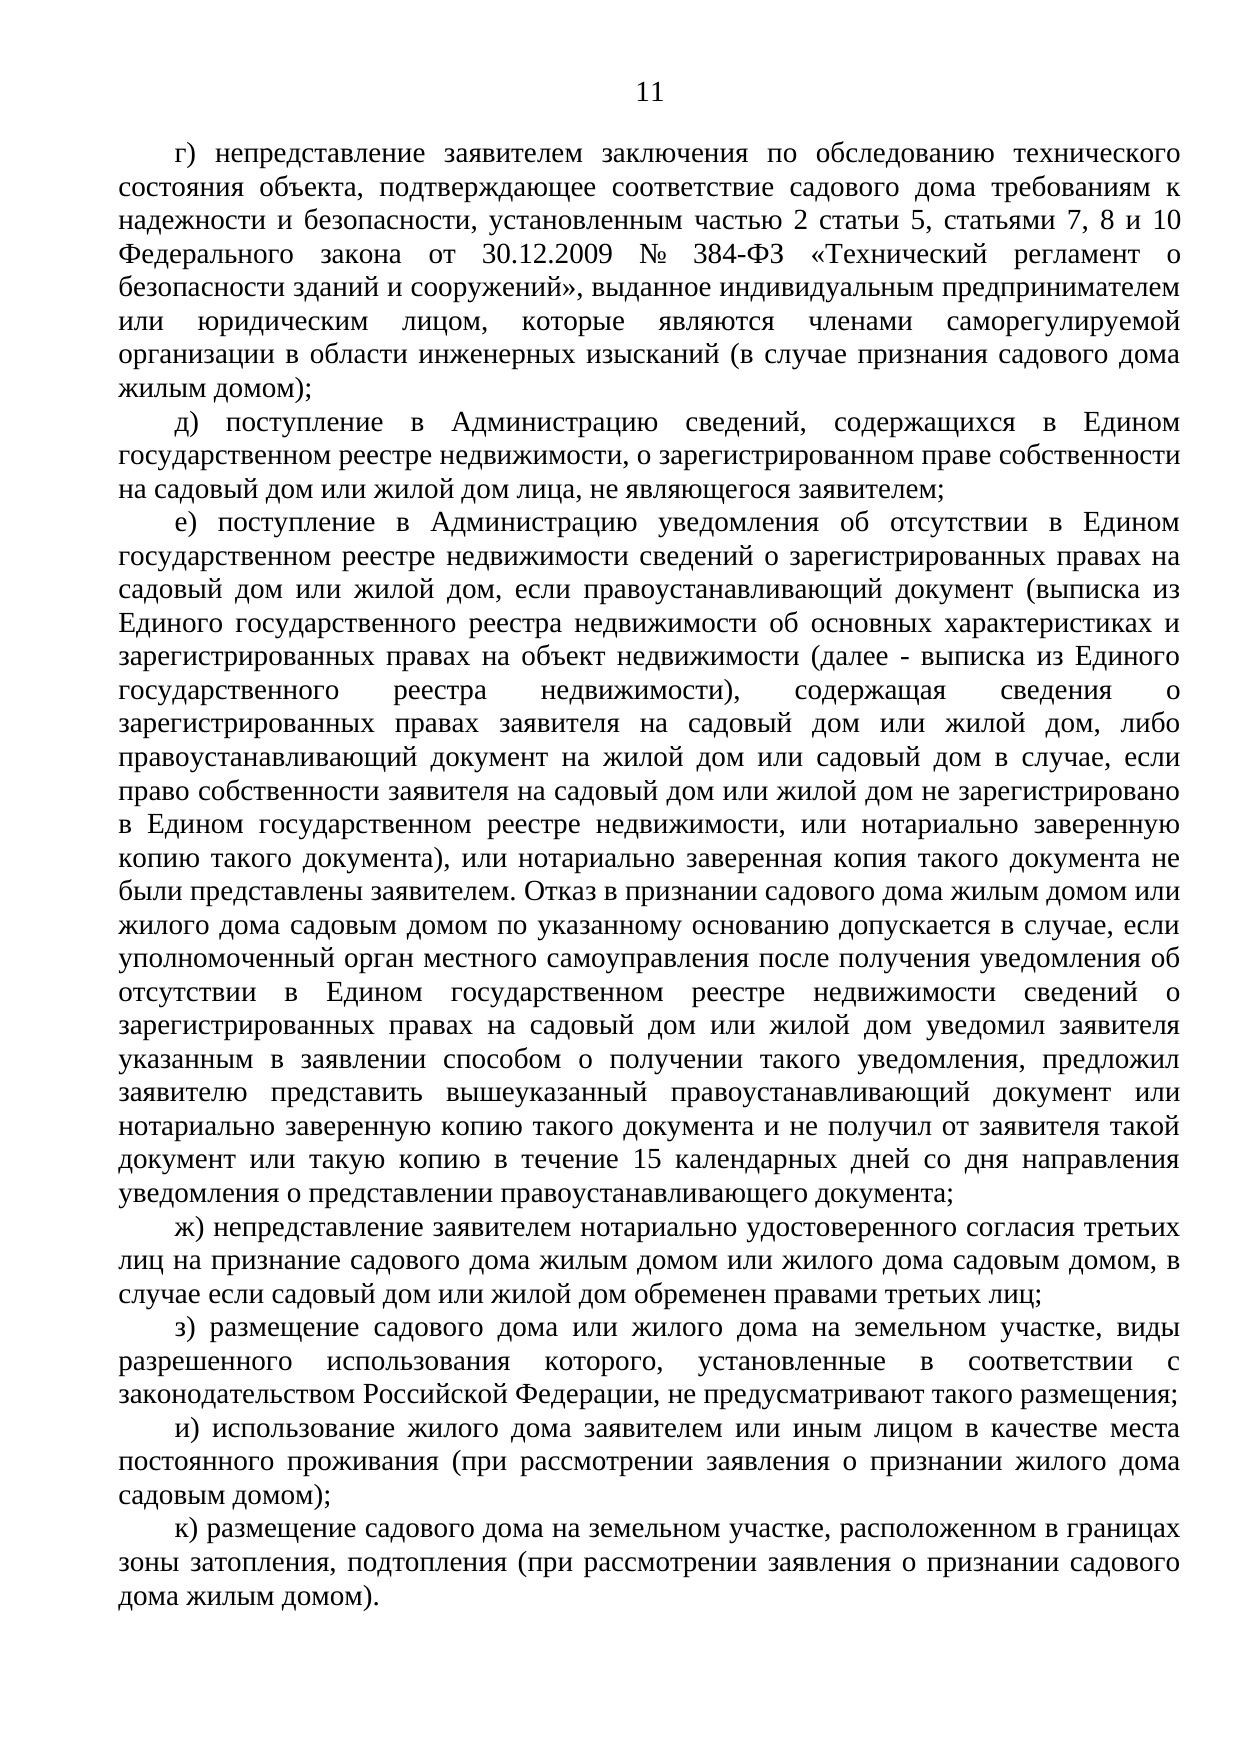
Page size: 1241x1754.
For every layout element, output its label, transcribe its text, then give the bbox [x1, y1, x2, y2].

text ж) непредставление заявителем нотариально удостоверенного согласия третьих лиц на признание садового дома жилым домом или жилого дома садовым домом, в случае если садовый дом или жилой дом обременен правами третьих лиц; [118, 1209, 1181, 1309]
text е) поступление в Администрацию уведомления об отсутствии в Едином государственном реестре недвижимости сведений о зарегистрированных правах на садовый дом или жилой дом, если правоустанавливающий документ (выписка из Единого государственного реестра недвижимости об основных характеристиках и зарегистрированных правах на объект недвижимости (далее - выписка из Единого государственного реестра недвижимости), содержащая сведения о зарегистрированных правах заявителя на садовый дом или жилой дом, либо правоустанавливающий документ на жилой дом или садовый дом в случае, если право собственности заявителя на садовый дом или жилой дом не зарегистрировано в Едином государственном реестре недвижимости, или нотариально заверенную копию такого документа), или нотариально заверенная копия такого документа не были представлены заявителем. Отказ в признании садового дома жилым домом или жилого дома садовым домом по указанному основанию допускается в случае, если уполномоченный орган местного самоуправления после получения уведомления об отсутствии в Едином государственном реестре недвижимости сведений о зарегистрированных правах на садовый дом или жилой дом уведомил заявителя указанным в заявлении способом о получении такого уведомления, предложил заявителю представить вышеуказанный правоустанавливающий документ или нотариально заверенную копию такого документа и не получил от заявителя такой документ или такую копию в течение 15 календарных дней со дня направления уведомления о представлении правоустанавливающего документа; [118, 504, 1181, 1209]
text г) непредставление заявителем заключения по обследованию технического состояния объекта, подтверждающее соответствие садового дома требованиям к надежности и безопасности, установленным частью 2 статьи 5, статьями 7, 8 и 10 Федерального закона от 30.12.2009 № 384-ФЗ «Технический регламент о безопасности зданий и сооружений», выданное индивидуальным предпринимателем или юридическим лицом, которые являются членами саморегулируемой организации в области инженерных изысканий (в случае признания садового дома жилым домом); [118, 135, 1181, 404]
text и) использование жилого дома заявителем или иным лицом в качестве места постоянного проживания (при рассмотрении заявления о признании жилого дома садовым домом); [118, 1410, 1181, 1511]
text д) поступление в Администрацию сведений, содержащихся в Едином государственном реестре недвижимости, о зарегистрированном праве собственности на садовый дом или жилой дом лица, не являющегося заявителем; [118, 404, 1181, 504]
text з) размещение садового дома или жилого дома на земельном участке, виды разрешенного использования которого, установленные в соответствии с законодательством Российской Федерации, не предусматривают такого размещения; [118, 1309, 1181, 1410]
text к) размещение садового дома на земельном участке, расположенном в границах зоны затопления, подтопления (при рассмотрении заявления о признании садового дома жилым домом). [118, 1511, 1181, 1611]
